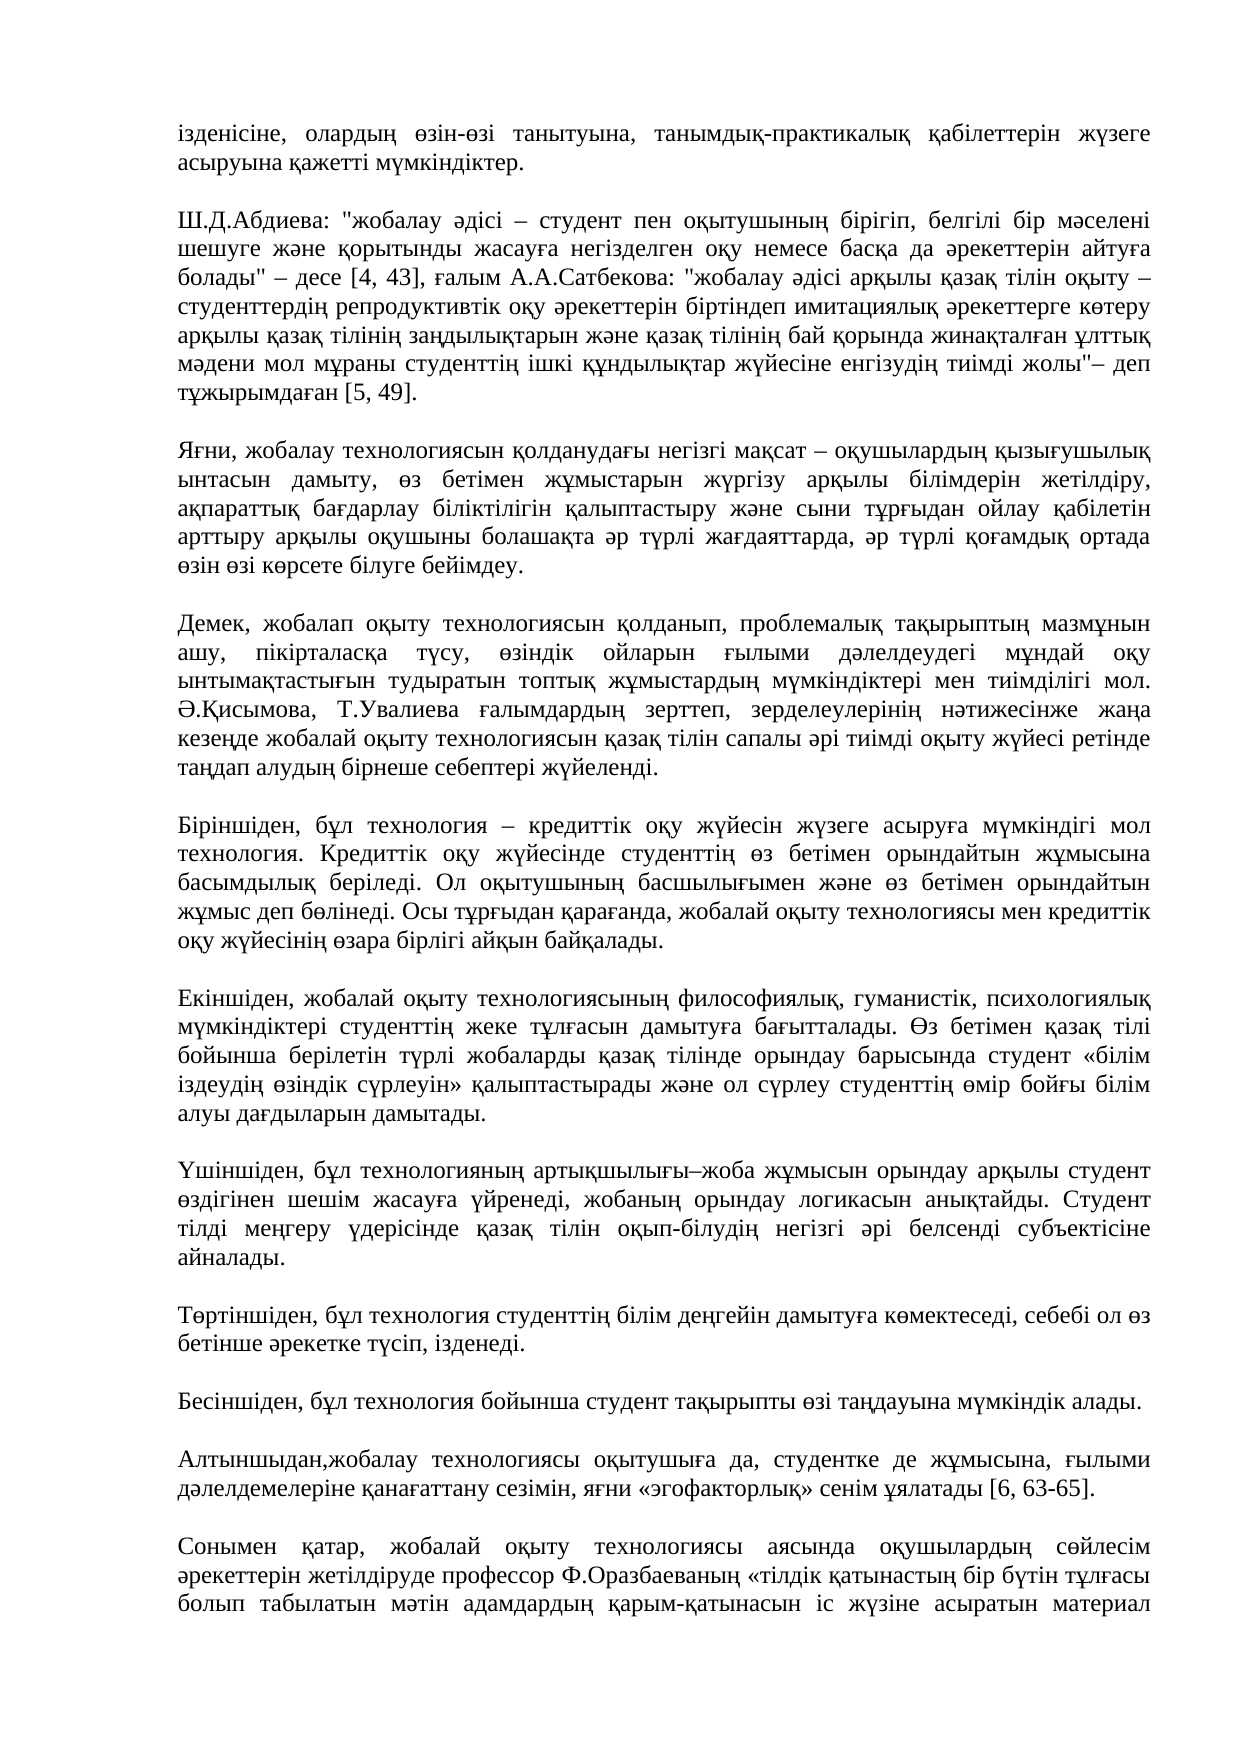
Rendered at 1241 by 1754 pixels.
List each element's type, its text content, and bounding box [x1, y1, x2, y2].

text Үшіншіден, бұл технологияның артықшылығы–жоба жұмысын орындау арқылы студент өздігінен шешім жасауға үйренеді, жобаның орындау логикасын анықтайды. Cтудент тілді меңгеру үдерісінде қазақ тілін оқып-білудің негізгі әрі белсенді субъектісіне айналады. [177, 1415, 1152, 1530]
text Біріншіден, бұл технология – кредиттік оқу жүйесін жүзеге асыруға мүмкіндігі мол технология. Кредиттік оқу жүйесінде студенттің өз бетімен орындайтын жұмысына басымдылық беріледі. Ол оқытушының басшылығымен және өз бетімен орындайтын жұмыс деп бөлінеді. Осы тұрғыдан қарағанда, жобалай оқыту технологиясы мен кредиттік оқу жүйесінің өзара бірлігі айқын байқалады. [177, 1069, 1152, 1213]
text Екіншіден, жобалай оқыту технологиясының философиялық, гуманистік, психологиялық мүмкіндіктері студенттің жеке тұлғасын дамытуға бағытталады. Өз бетімен қазақ тілі бойынша берілетін түрлі жобаларды қазақ тілінде орындау барысында студент «білім іздеудің өзіндік сүрлеуін» қалыптастырады және ол сүрлеу студенттің өмір бойғы білім алуы дағдыларын дамытады. [177, 1242, 1152, 1386]
text Демек, жобалап оқыту технологиясын қолданып, проблемалық тақырыптың мазмұнын ашу, пікірталасқа түсу, өзіндік ойларын ғылыми дәлелдеудегі мұндай оқу ынтымақтастығын тудыратын топтық жұмыстардың мүмкіндіктері мен тиімділігі мол. Ә.Қисымова, Т.Увалиева ғалымдардың зерттеп, зерделеулерінің нәтижесінже жаңа кезеңде жобалай оқыту технологиясын қазақ тілін сапалы әрі тиімді оқыту жүйесі ретінде таңдап алудың бірнеше себептері жүйеленді. [177, 867, 1152, 1040]
text Төртіншіден, бұл технология студенттің білім деңгейін дамытуға көмектеседі, себебі ол өз бетінше әрекетке түсіп, ізденеді. [177, 1559, 1152, 1616]
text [177, 118, 1152, 233]
text Яғни, жобалау технологиясын қолданудағы негізгі мақсат – оқушылардың қызығушылық ынтасын дамыту, өз бетімен жұмыстарын жүргізу арқылы білімдерін жетілдіру, ақпараттық бағдарлау біліктілігін қалыптастыру жəне сыни тұрғыдан ойлау қабілетін арттыру арқылы оқушыны болашақта əр түрлі жағдаяттарда, əр түрлі қоғамдық ортада өзін өзі көрсете білуге бейімдеу. [177, 694, 1152, 838]
text Ш.Д.Абдиева: "жобалау әдісі – студент пен оқытушының бірігіп, белгілі бір мәселені шешуге және қорытынды жасауға негізделген оқу немесе басқа да әрекеттерін айтуға болады" – десе [4, 43], ғалым А.А.Сатбекова: "жобалау әдісі арқылы қазақ тілін оқыту – студенттердің репродуктивтік оқу әрекеттерін біртіндеп имитациялық әрекеттерге көтеру арқылы қазақ тілінің заңдылықтарын және қазақ тілінің бай қорында жинақталған ұлттық мәдени мол мұраны студенттің ішкі құндылықтар жүйесіне енгізудің тиімді жолы"– деп тұжырымдаған [5, 49]. [177, 464, 1152, 665]
text Жобалап оқыту технологиясы – кредиттік оқу жүйесінің талабына сай, қазақ тілін үйренуге қазіргі заман тұрғысынан қойылып отырған міндеттерге жауап бере алатын, бүгінгі күн үдерісін толық ақтай алатын оқыту жүйесі [4, 39]. Яғни, жобалап оқыту технологиясының негізгі тірегі – өз бетімен белсенді істер атқаратын студенттің өзіндік ізденісіне, олардың өзін-өзі танытуына, танымдық-практикалық қабілеттерін жүзеге асыруына қажетті мүмкіндіктер. [177, 262, 1152, 435]
